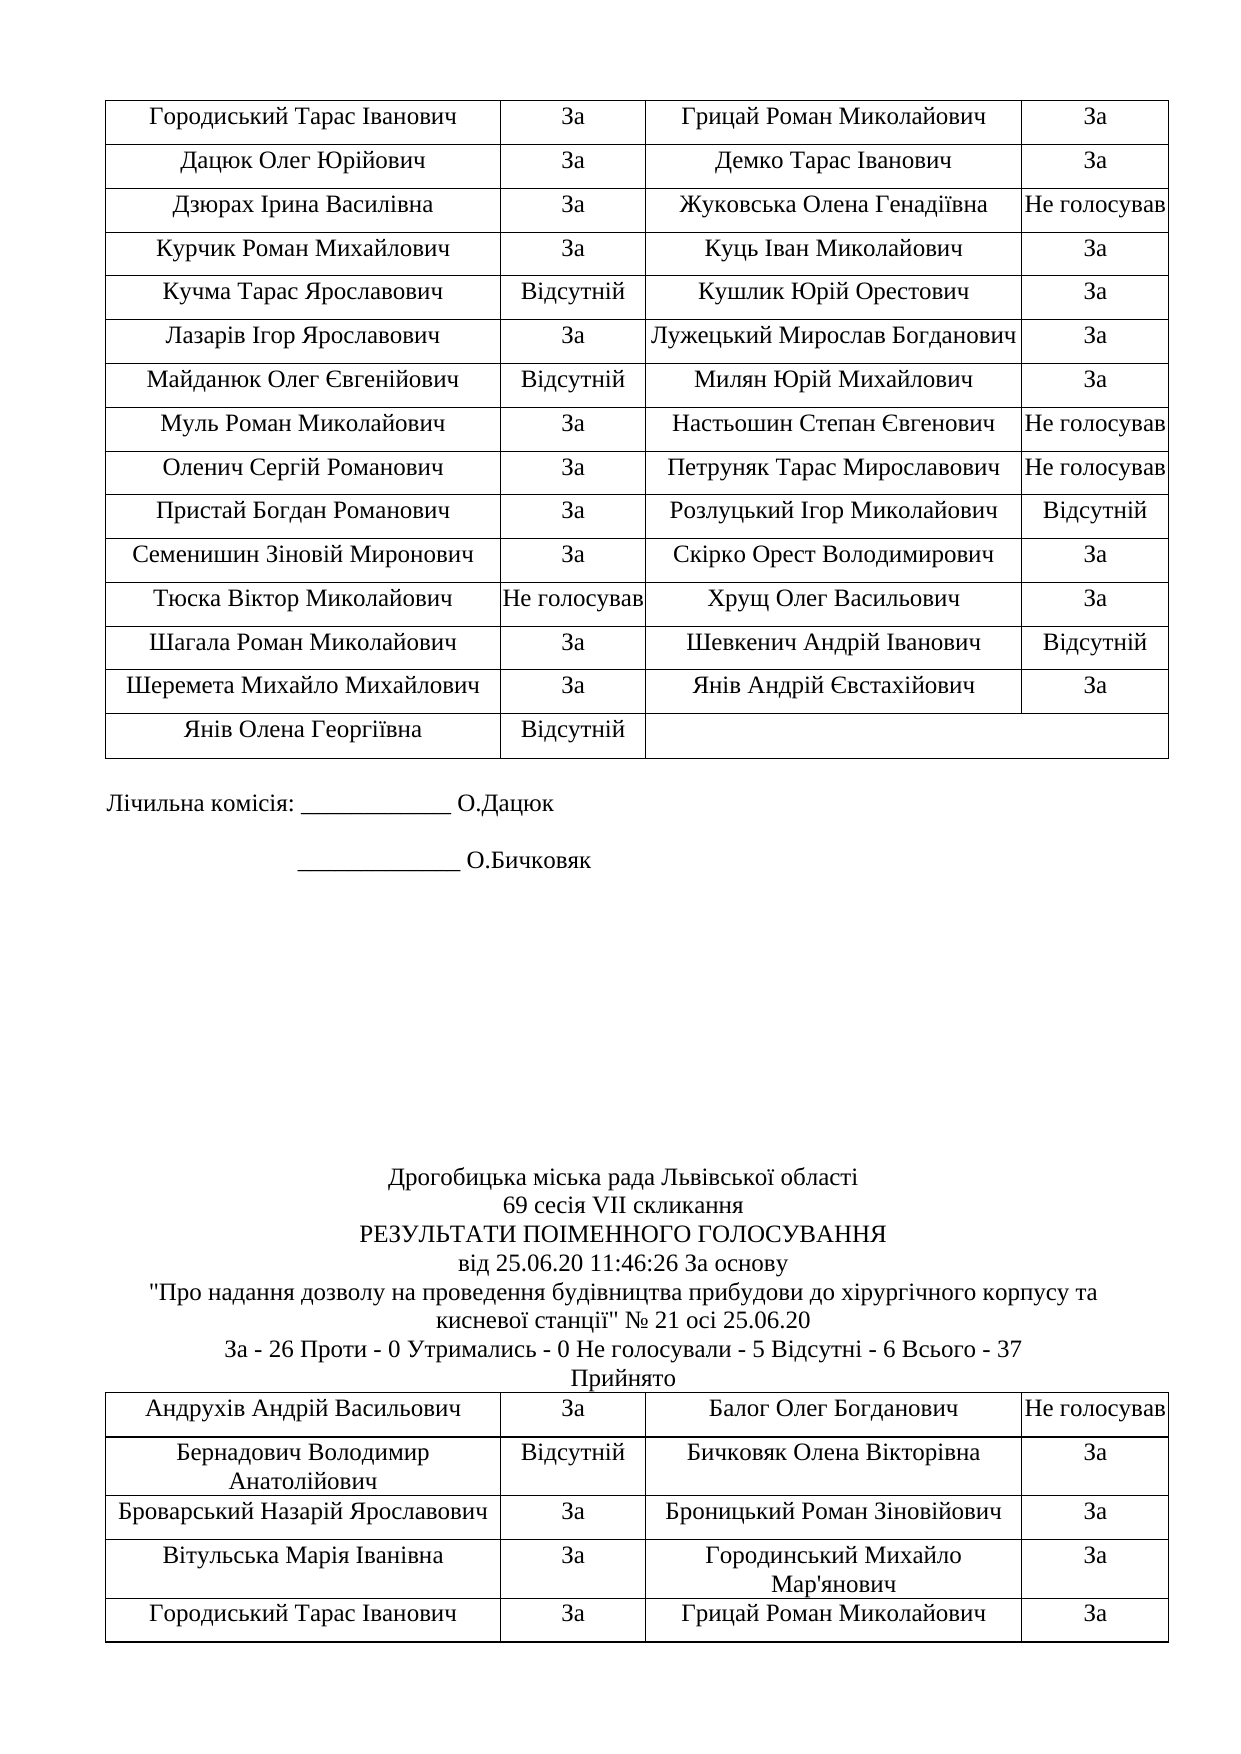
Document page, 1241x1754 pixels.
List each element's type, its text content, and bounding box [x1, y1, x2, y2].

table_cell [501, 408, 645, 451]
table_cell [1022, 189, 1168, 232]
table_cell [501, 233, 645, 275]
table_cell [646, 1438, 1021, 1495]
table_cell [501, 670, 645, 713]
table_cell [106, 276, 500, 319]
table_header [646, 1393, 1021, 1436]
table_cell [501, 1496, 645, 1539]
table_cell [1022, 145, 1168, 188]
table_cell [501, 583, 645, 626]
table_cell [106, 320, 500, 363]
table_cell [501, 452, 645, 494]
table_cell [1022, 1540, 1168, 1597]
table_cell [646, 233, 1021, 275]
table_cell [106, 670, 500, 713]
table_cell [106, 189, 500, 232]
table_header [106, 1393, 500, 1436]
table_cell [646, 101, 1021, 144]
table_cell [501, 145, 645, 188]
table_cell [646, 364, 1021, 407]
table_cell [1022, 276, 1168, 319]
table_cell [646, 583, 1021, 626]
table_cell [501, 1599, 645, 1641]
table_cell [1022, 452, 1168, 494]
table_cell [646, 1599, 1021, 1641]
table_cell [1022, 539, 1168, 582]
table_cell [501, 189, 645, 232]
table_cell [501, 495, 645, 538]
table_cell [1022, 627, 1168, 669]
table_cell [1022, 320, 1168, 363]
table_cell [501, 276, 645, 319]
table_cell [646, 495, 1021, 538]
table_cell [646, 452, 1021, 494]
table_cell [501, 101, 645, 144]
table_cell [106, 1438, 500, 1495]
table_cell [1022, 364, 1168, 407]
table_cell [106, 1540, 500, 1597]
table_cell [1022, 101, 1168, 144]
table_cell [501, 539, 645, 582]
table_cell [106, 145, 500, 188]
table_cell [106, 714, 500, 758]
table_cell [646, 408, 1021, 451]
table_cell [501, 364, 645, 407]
text За - 26 Проти - 0 Утримались - 0 Не голосували - 5 Відсутні - 6 Всього - 37 [106, 1334, 1140, 1363]
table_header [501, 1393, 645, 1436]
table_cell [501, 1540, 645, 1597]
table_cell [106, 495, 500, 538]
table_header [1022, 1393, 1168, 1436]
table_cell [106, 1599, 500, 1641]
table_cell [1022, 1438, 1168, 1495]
text Дрогобицька міська рада Львівської області [106, 1162, 1140, 1191]
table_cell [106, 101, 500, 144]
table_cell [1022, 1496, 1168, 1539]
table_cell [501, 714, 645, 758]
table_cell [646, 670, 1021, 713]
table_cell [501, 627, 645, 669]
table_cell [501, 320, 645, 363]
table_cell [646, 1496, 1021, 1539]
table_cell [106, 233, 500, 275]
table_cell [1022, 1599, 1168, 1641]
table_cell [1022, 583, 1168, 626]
text "Про надання дозволу на проведення будівництва прибудови до хірургічного корпусу та кисневої станції" № 21 осі 25.06.20 [106, 1277, 1140, 1334]
text 69 сесія VII скликання [106, 1191, 1140, 1219]
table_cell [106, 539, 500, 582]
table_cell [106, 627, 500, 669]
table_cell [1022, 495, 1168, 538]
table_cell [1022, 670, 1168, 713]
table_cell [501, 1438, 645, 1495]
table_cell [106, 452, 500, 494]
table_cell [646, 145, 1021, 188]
text від 25.06.20 11:46:26 За основу [106, 1248, 1140, 1277]
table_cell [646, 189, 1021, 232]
text Прийнято [106, 1363, 1140, 1392]
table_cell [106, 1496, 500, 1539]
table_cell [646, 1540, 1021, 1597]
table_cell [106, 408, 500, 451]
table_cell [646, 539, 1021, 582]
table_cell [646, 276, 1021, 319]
text _____________ О.Бичковяк [106, 846, 1140, 874]
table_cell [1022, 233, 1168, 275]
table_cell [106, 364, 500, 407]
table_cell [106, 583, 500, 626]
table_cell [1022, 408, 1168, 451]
text РЕЗУЛЬТАТИ ПОІМЕННОГО ГОЛОСУВАННЯ [106, 1219, 1140, 1248]
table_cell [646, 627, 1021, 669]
text Лічильна комісія: ____________ О.Дацюк [106, 788, 1140, 817]
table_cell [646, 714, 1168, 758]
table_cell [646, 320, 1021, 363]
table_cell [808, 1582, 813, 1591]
